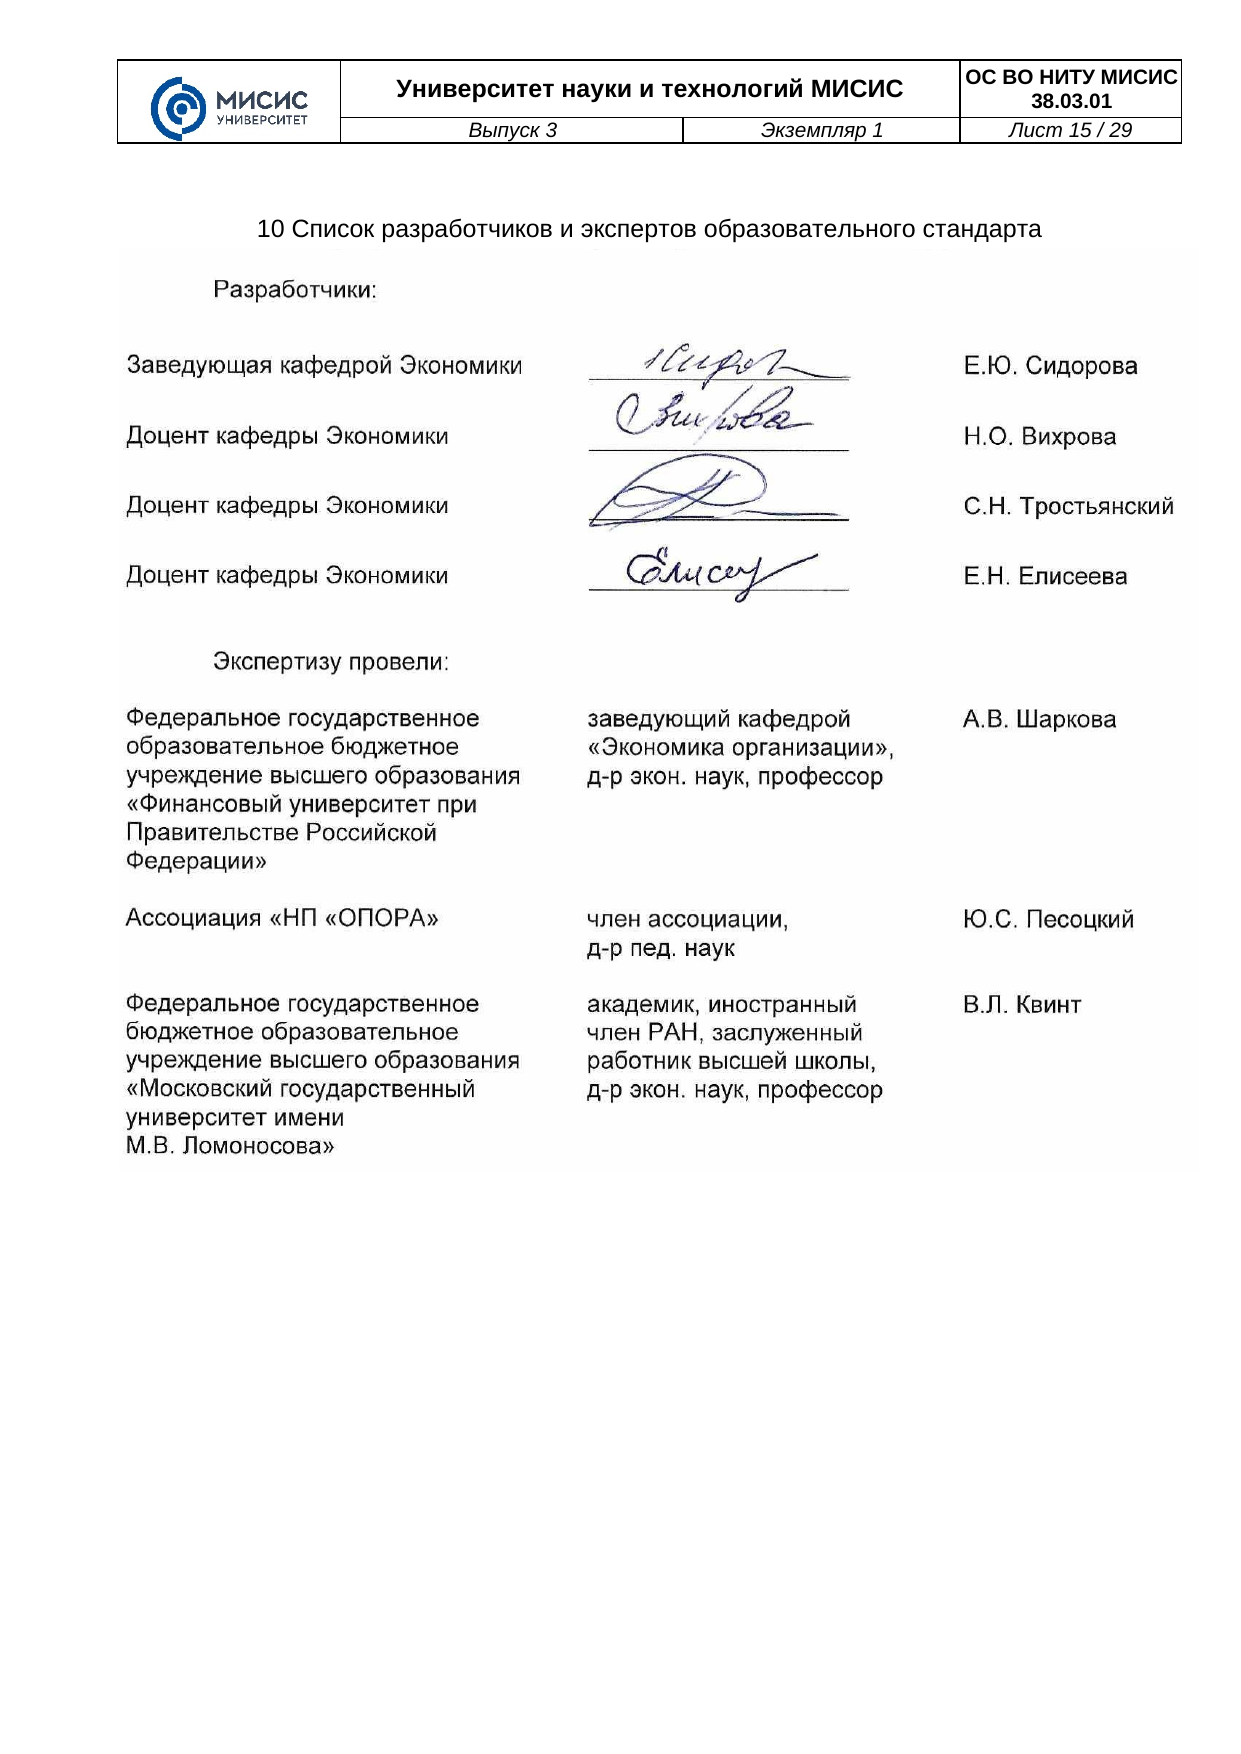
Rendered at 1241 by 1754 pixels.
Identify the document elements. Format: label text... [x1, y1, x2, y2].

picture [118, 249, 1199, 1171]
subtitle 10 Список разработчиков и экспертов образовательного стандарта [118, 217, 1181, 243]
picture [147, 73, 310, 142]
